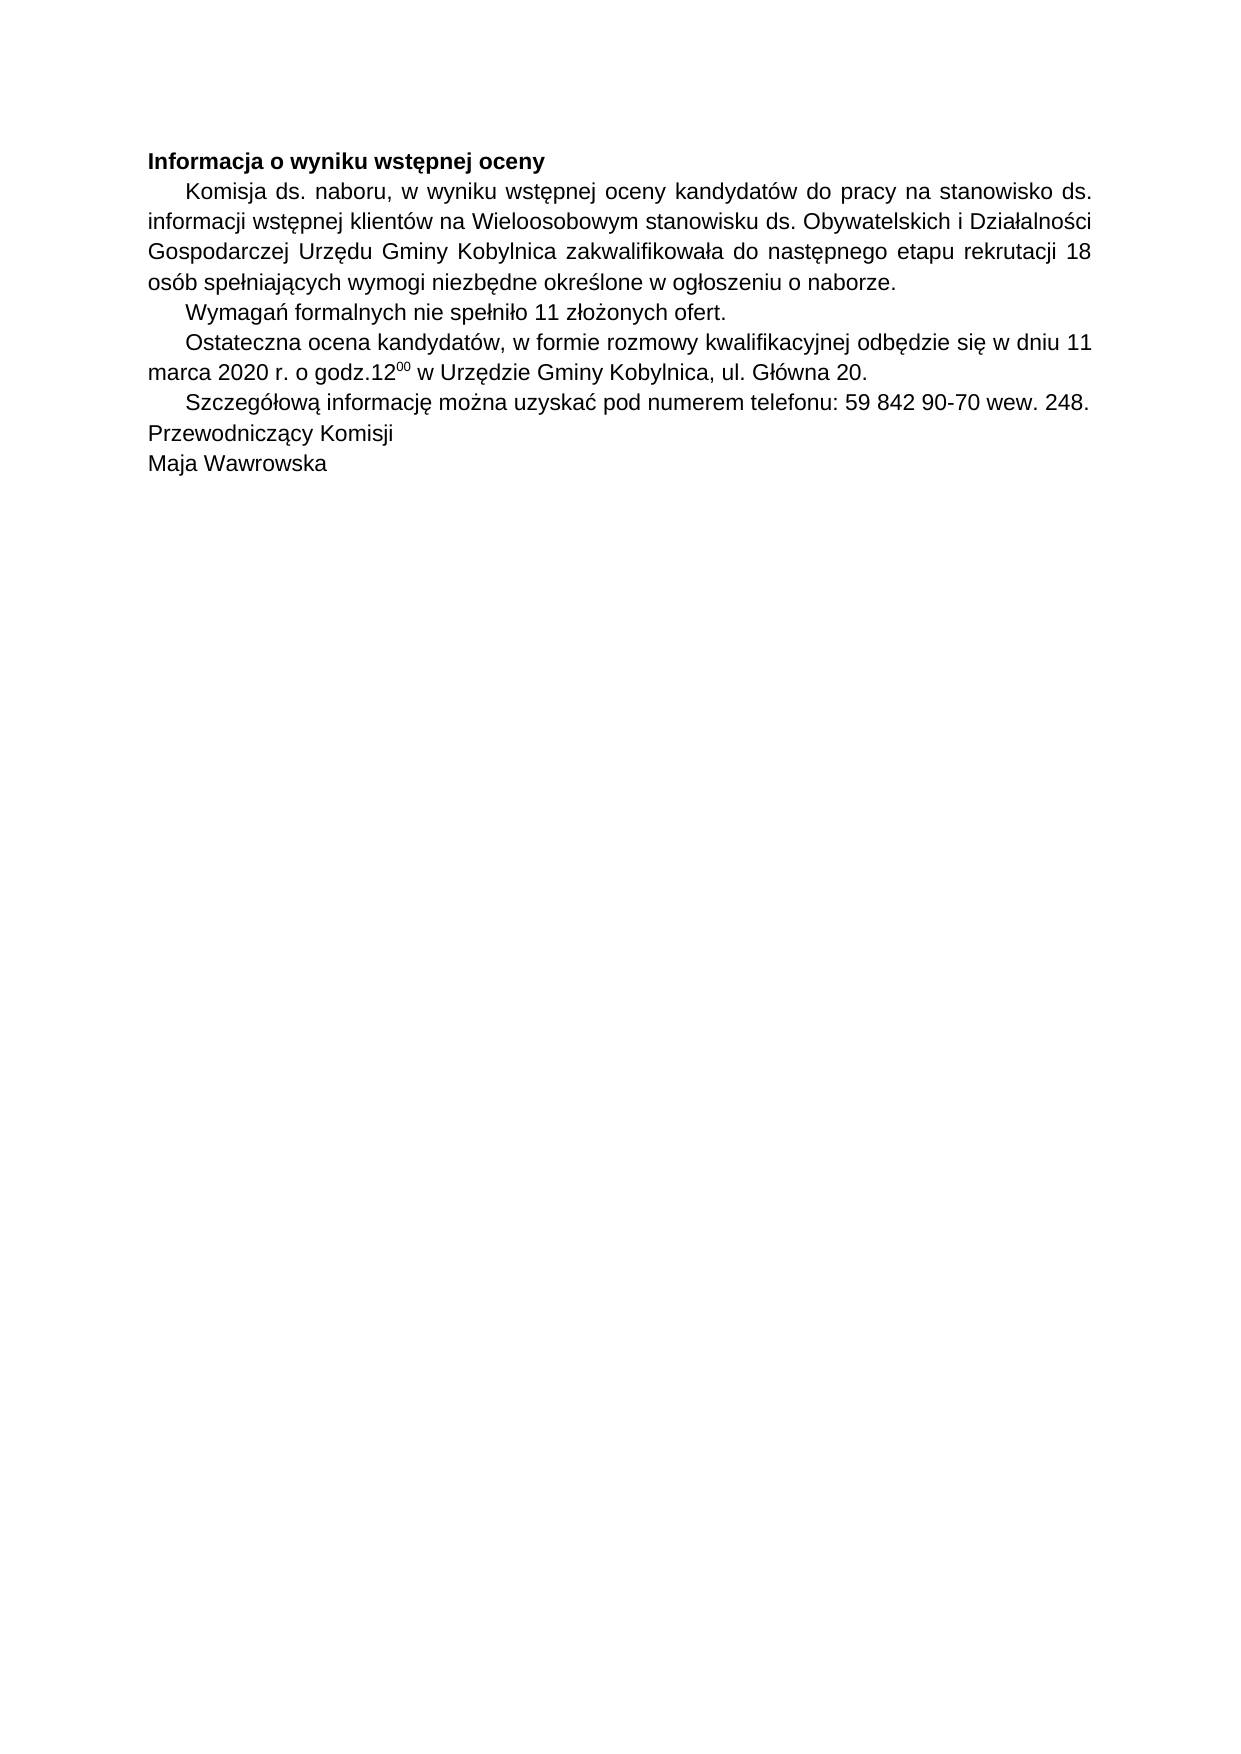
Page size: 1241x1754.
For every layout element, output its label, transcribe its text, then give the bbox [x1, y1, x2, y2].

text Ostateczna ocena kandydatów, w formie rozmowy kwalifikacyjnej odbędzie się w dniu 11 marca 2020 r. o godz.1200 w Urzędzie Gminy Kobylnica, ul. Główna 20. [148, 329, 1093, 385]
text Komisja ds. naboru, w wyniku wstępnej oceny kandydatów do pracy na stanowisko ds. informacji wstępnej klientów na Wieloosobowym stanowisku ds. Obywatelskich i Działalności Gospodarczej Urzędu Gminy Kobylnica zakwalifikowała do następnego etapu rekrutacji 18 osób spełniających wymogi niezbędne określone w ogłoszeniu o naborze. [148, 178, 1093, 295]
text Przewodniczący Komisji [148, 419, 1093, 446]
text Szczegółową informację można uzyskać pod numerem telefonu: 59 842 90-70 wew. 248. [148, 389, 1093, 416]
text Wymagań formalnych nie spełniło 11 złożonych ofert. [148, 299, 1093, 325]
text Maja Wawrowska [148, 450, 1093, 476]
text Informacja o wyniku wstępnej oceny [148, 148, 1093, 174]
